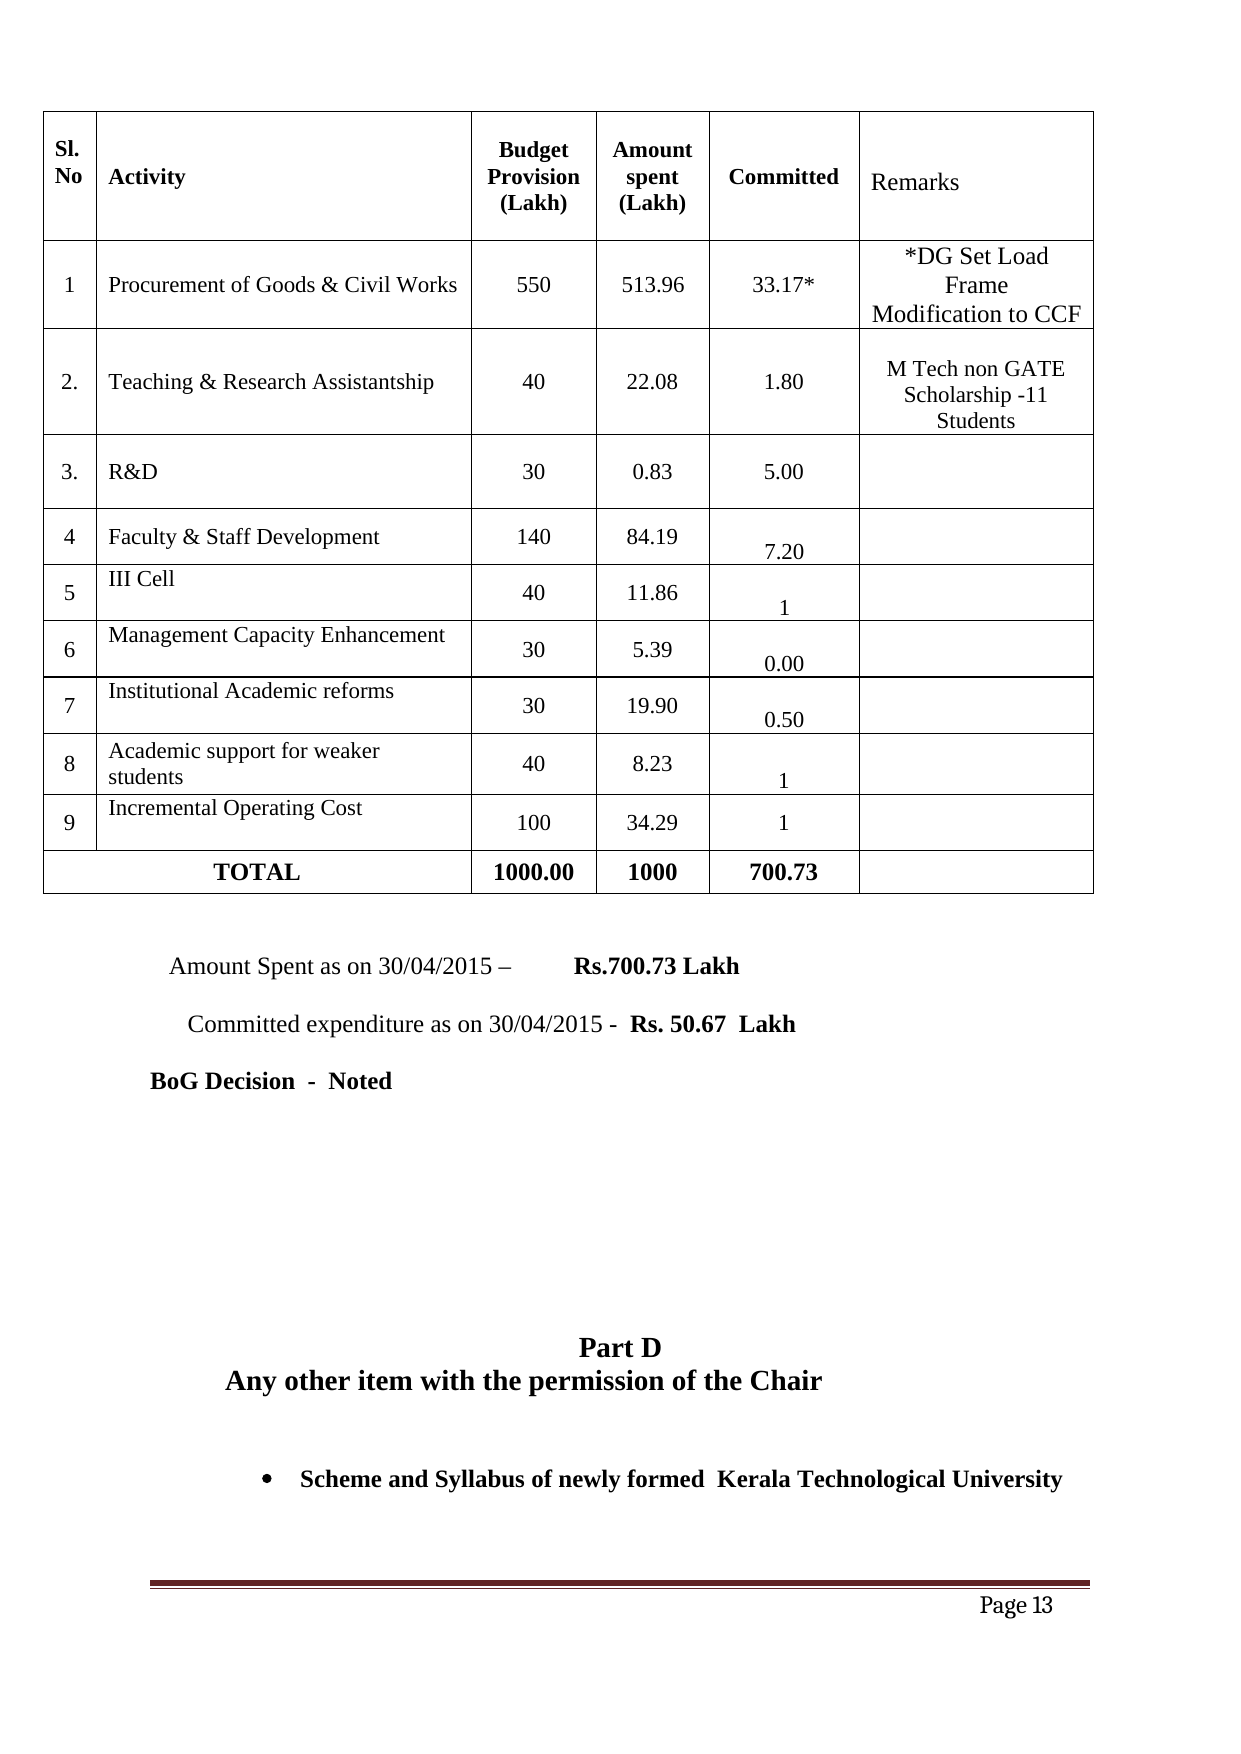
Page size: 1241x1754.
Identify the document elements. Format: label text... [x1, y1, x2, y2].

table_cell 1 [710, 565, 859, 620]
table_cell 30 [472, 678, 596, 732]
text BoG Decision - Noted [150, 1066, 1090, 1095]
table_cell 1 [44, 241, 96, 327]
table_cell 50.67 [710, 851, 859, 893]
table_cell Teaching & Research Assistantship [97, 329, 471, 434]
table_cell 22.08 [597, 329, 709, 434]
text Any other item with the permission of the Chair [150, 1363, 1090, 1397]
table_cell 30 [472, 435, 596, 508]
table_cell 33.17* [710, 241, 859, 327]
table_cell 9 [44, 795, 96, 849]
table_cell 8 [44, 734, 96, 793]
table_cell 3. [44, 435, 96, 508]
table_cell 513.96 [597, 241, 709, 327]
table_header Sl. No [44, 112, 96, 240]
table_cell 5 [44, 565, 96, 620]
table_cell 11.86 [597, 565, 709, 620]
table_cell Academic support for weaker students [97, 734, 471, 793]
table_cell [860, 678, 1093, 732]
table_cell 550 [472, 241, 596, 327]
table_cell TOTAL [44, 851, 471, 893]
table_header Activity [97, 112, 471, 240]
table_cell 8.23 [597, 734, 709, 793]
list Scheme and Syllabus of newly formed Kerala Technological University [262, 1464, 1090, 1493]
table_cell 1000.00 [472, 851, 596, 893]
table_cell 4 [44, 509, 96, 564]
table_cell 5.00 [710, 435, 859, 508]
text Amount Spent as on 30/04/2015 – Rs.700.73 Lakh [150, 951, 1090, 980]
table_cell 2. [44, 329, 96, 434]
table_cell [860, 435, 1093, 508]
table_cell 40 [472, 565, 596, 620]
table_cell M Tech non GATE Scholarship -11 Students [860, 329, 1093, 434]
table_cell III Cell [97, 565, 471, 620]
table_cell 140 [472, 509, 596, 564]
table_cell 1.80 [710, 329, 859, 434]
table_header Budget Provision (Lakh) [472, 112, 596, 240]
table_cell 0.83 [597, 435, 709, 508]
table_header Amount spent (Lakh) [597, 112, 709, 240]
table_cell [860, 795, 1093, 849]
table_cell 5.39 [597, 621, 709, 676]
table_cell 40 [472, 734, 596, 793]
table_cell Institutional Academic reforms [97, 678, 471, 732]
table_cell 34.29 [597, 795, 709, 849]
table_cell 30 [472, 621, 596, 676]
table_cell [860, 734, 1093, 793]
table_header Committed [710, 112, 859, 240]
table_cell Procurement of Goods & Civil Works [97, 241, 471, 327]
table_cell *DG Set Load Frame Modification to CCF [860, 241, 1093, 327]
table_cell 100 [472, 795, 596, 849]
table_cell Incremental Operating Cost [97, 795, 471, 849]
table_cell 40 [472, 329, 596, 434]
table_header Remarks [860, 112, 1093, 240]
table_cell Faculty & Staff Development [97, 509, 471, 564]
table_cell R&D [97, 435, 471, 508]
table_cell 1 [710, 795, 859, 849]
table_cell [860, 621, 1093, 676]
table_cell 19.90 [597, 678, 709, 732]
table_cell [860, 509, 1093, 564]
table_cell [860, 565, 1093, 620]
text Part D [150, 1330, 1090, 1363]
table_cell 7.20 [710, 509, 859, 564]
table_cell 0.50 [710, 678, 859, 732]
table_cell 0.00 [710, 621, 859, 676]
table_cell 700.73 [597, 851, 709, 893]
table_cell 6 [44, 621, 96, 676]
table_cell Management Capacity Enhancement [97, 621, 471, 676]
table_cell [860, 851, 1093, 893]
text Committed expenditure as on 30/04/2015 - Rs. 50.67 Lakh [187, 1009, 1090, 1037]
table_cell 84.19 [597, 509, 709, 564]
table_cell 1 [710, 734, 859, 793]
table_cell 7 [44, 678, 96, 732]
